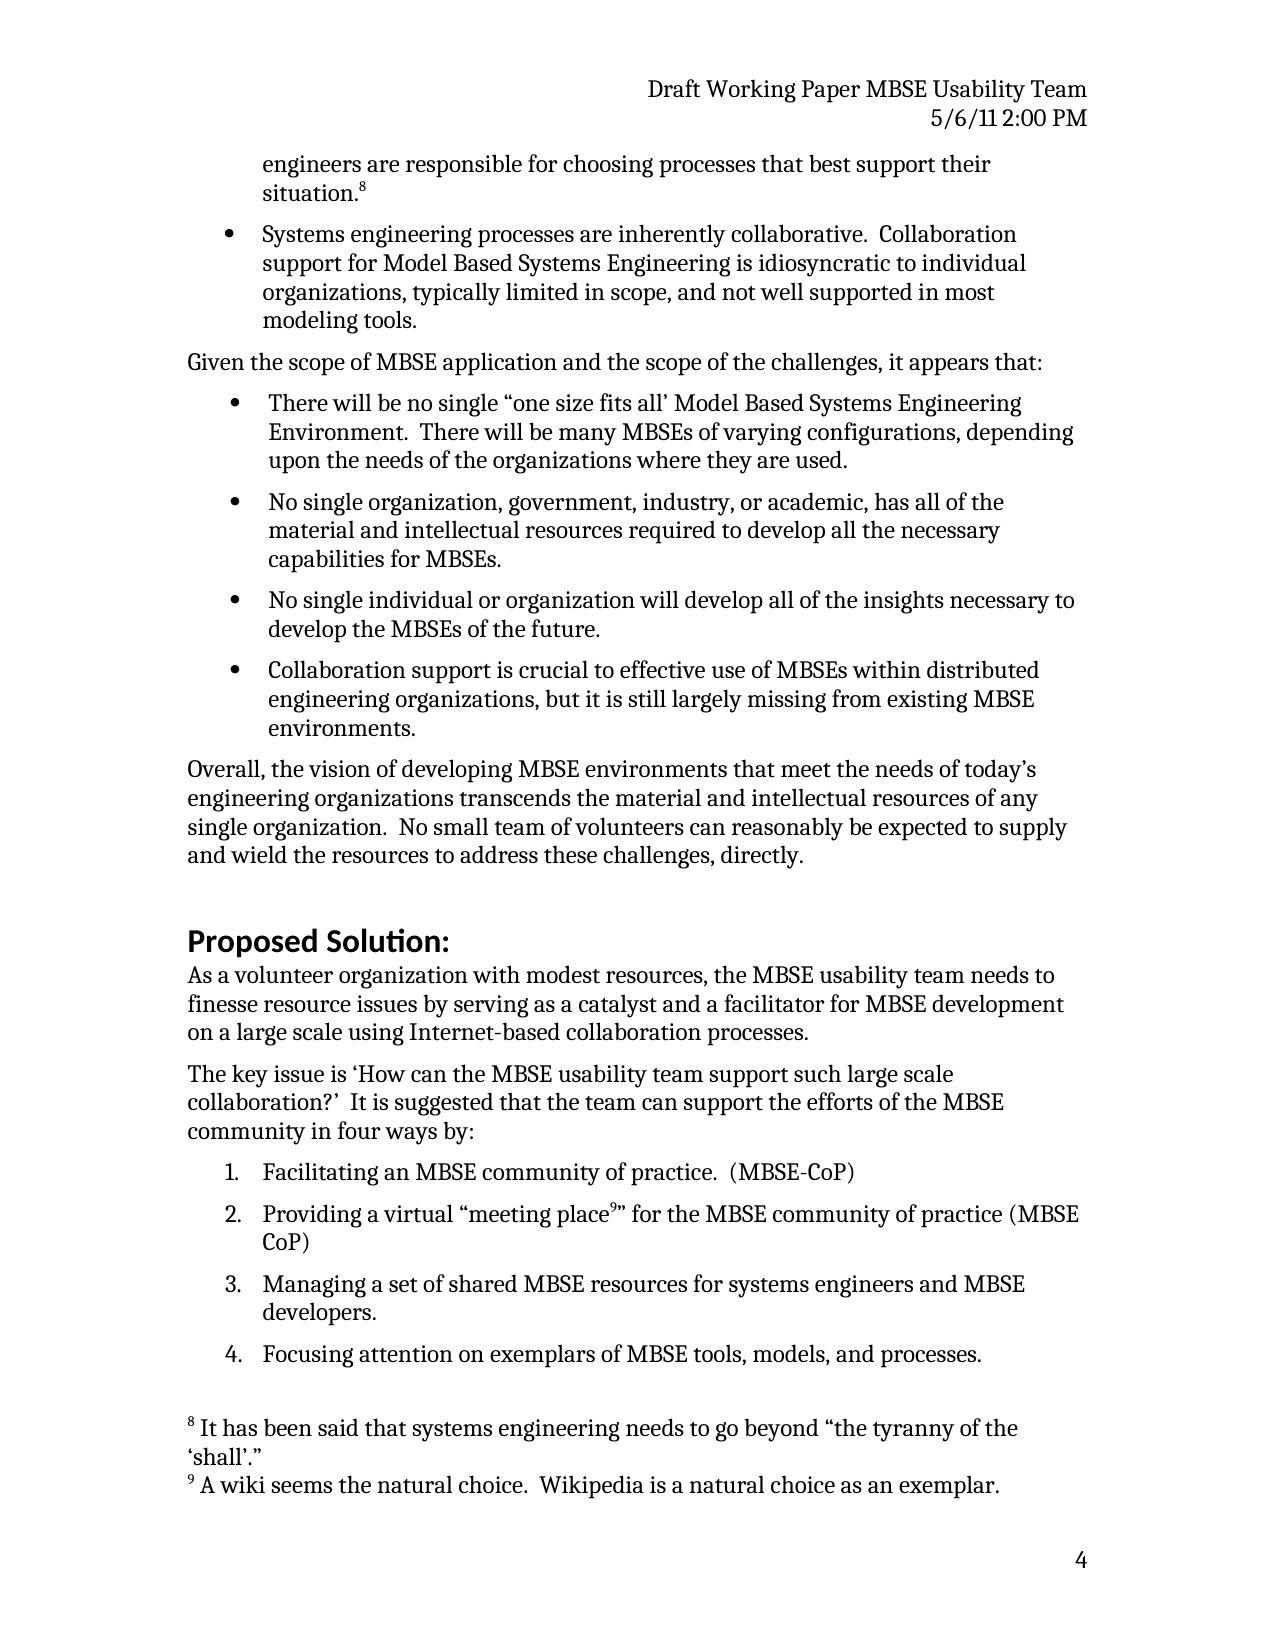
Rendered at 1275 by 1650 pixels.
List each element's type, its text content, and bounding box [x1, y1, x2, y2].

list Processes differ from organization to organization. There is no ‘one size fits all’ systems engineering lifecycle and individual processes are routinely tailored to the situation for development programs. Today, systems engineering is under considerable pressure to handle systems of greater size, complexity, and flexibility. A variety of systems engineering processes have been applied that go beyond the classic ‘top-down’ and V-Models. Examples include spiral development, agile systems engineering, lean systems engineering, capability engineering and systems of systems engineering. Bottom-up and hybrid processes such as design for emergence are increasingly common. Systems engineers are responsible for choosing processes that best support their situation. [225, 150, 1087, 207]
list Facilitating an MBSE community of practice. (MBSE-CoP) [225, 1158, 1087, 1187]
list No single individual or organization will develop all of the insights necessary to develop the MBSEs of the future. [231, 586, 1087, 644]
list There will be no single “one size fits all’ Model Based Systems Engineering Environment. There will be many MBSEs of varying configurations, depending upon the needs of the organizations where they are used. [231, 389, 1087, 475]
text Given the scope of MBSE application and the scope of the challenges, it appears that: [187, 347, 1087, 376]
text The key issue is ‘How can the MBSE usability team support such large scale collaboration?’ It is suggested that the team can support the efforts of the MBSE community in four ways by: [187, 1059, 1087, 1146]
list Collaboration support is crucial to effective use of MBSEs within distributed engineering organizations, but it is still largely missing from existing MBSE environments. [231, 656, 1087, 742]
subtitle Proposed Solution: [187, 920, 1087, 961]
text As a volunteer organization with modest resources, the MBSE usability team needs to finesse resource issues by serving as a catalyst and a facilitator for MBSE development on a large scale using Internet-based collaboration processes. [187, 961, 1087, 1047]
list Managing a set of shared MBSE resources for systems engineers and MBSE developers. [225, 1269, 1087, 1327]
list Providing a virtual “meeting place” for the MBSE community of practice (MBSE CoP) [225, 1199, 1087, 1257]
list No single organization, government, industry, or academic, has all of the material and intellectual resources required to develop all the necessary capabilities for MBSEs. [231, 487, 1087, 574]
text Overall, the vision of developing MBSE environments that meet the needs of today’s engineering organizations transcends the material and intellectual resources of any single organization. No small team of volunteers can reasonably be expected to supply and wield the resources to address these challenges, directly. [187, 755, 1087, 870]
list Systems engineering processes are inherently collaborative. Collaboration support for Model Based Systems Engineering is idiosyncratic to individual organizations, typically limited in scope, and not well supported in most modeling tools. [225, 220, 1087, 335]
list Focusing attention on exemplars of MBSE tools, models, and processes. [225, 1339, 1087, 1368]
